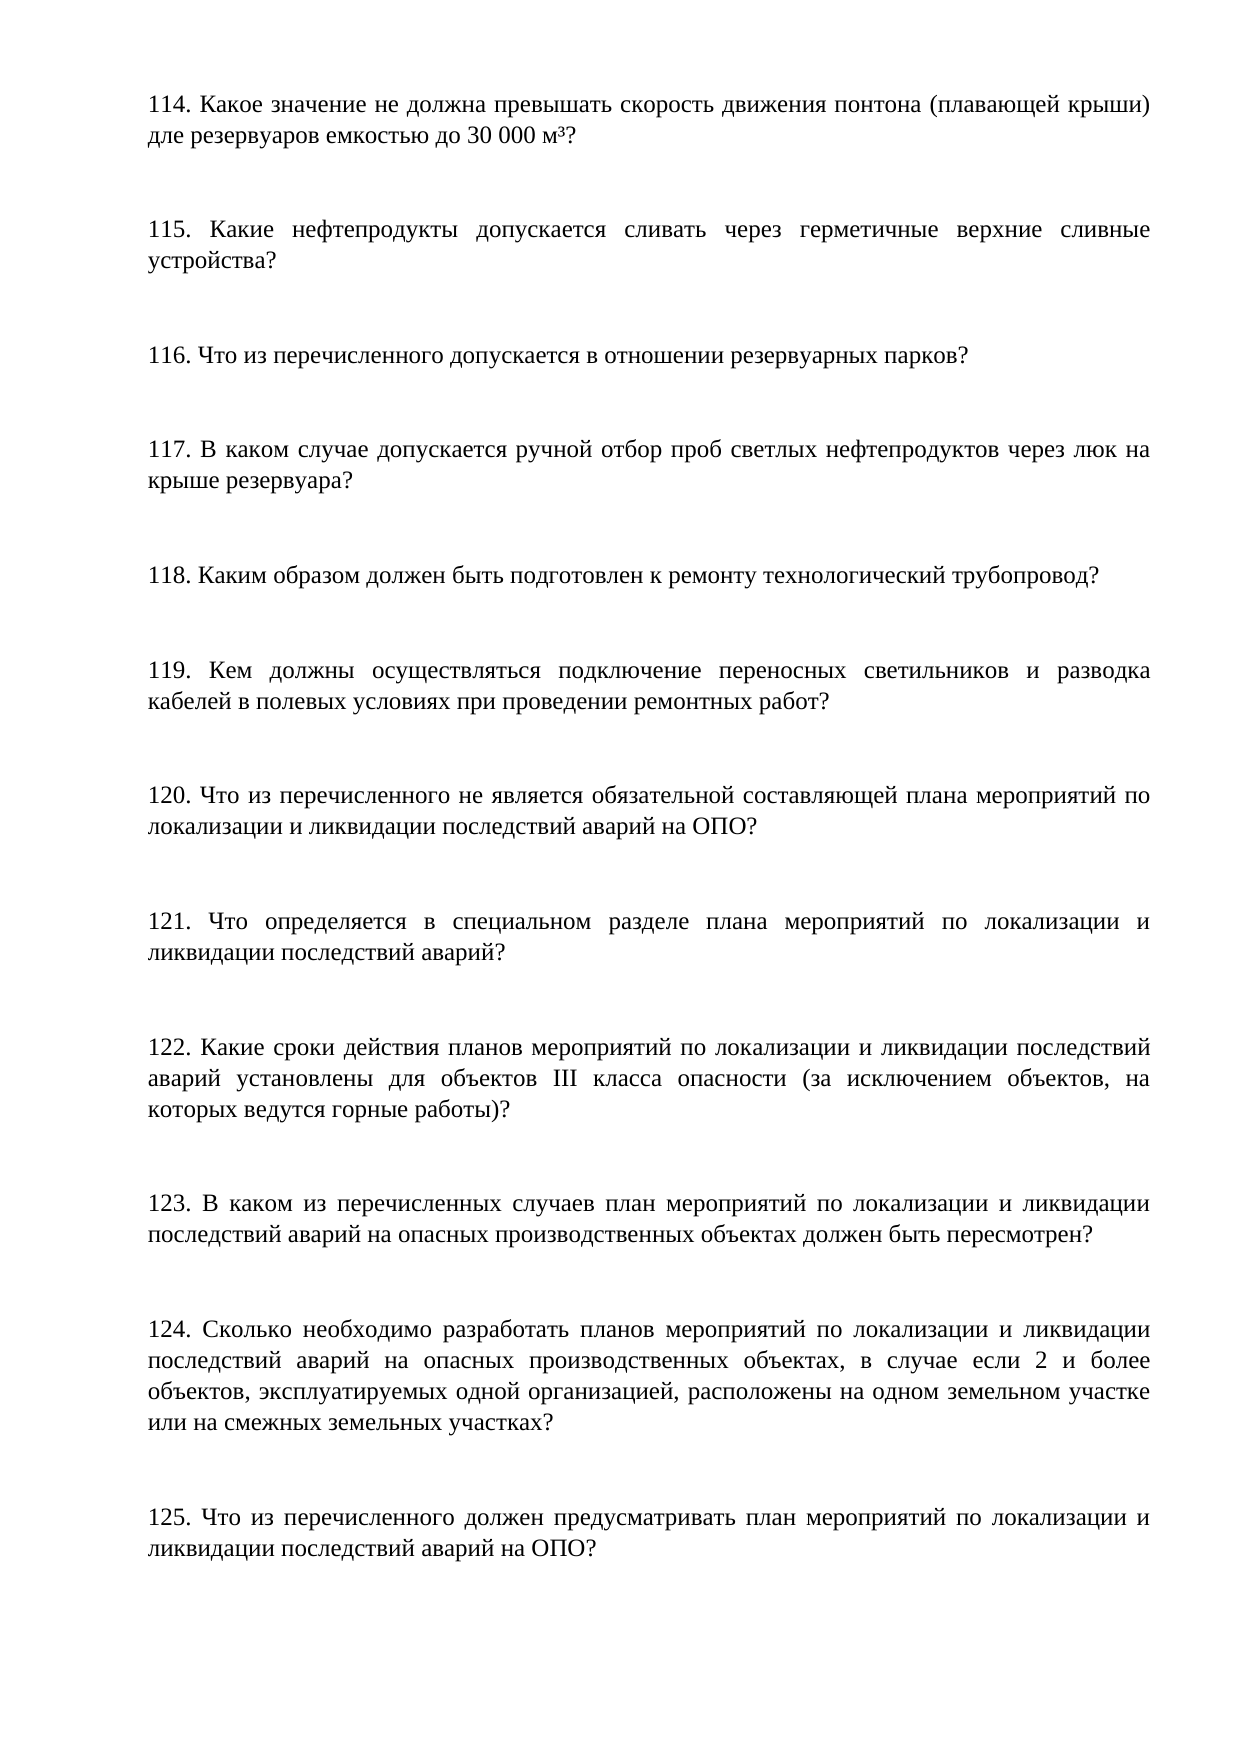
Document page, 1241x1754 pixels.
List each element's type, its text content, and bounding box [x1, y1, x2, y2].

text 124. Сколько необходимо разработать планов мероприятий по локализации и ликвидации последствий аварий на опасных производственных объектах, в случае если 2 и более объектов, эксплуатируемых одной организацией, расположены на одном земельном участке или на смежных земельных участках? [148, 1314, 1152, 1436]
text 117. В каком случае допускается ручной отбор проб светлых нефтепродуктов через люк на крыше резервуара? [148, 434, 1152, 494]
text 114. Какое значение не должна превышать скорость движения понтона (плавающей крыши) дле резервуаров емкостью до 30 000 м³? [148, 89, 1152, 148]
text 119. Кем должны осуществляться подключение переносных светильников и разводка кабелей в полевых условиях при проведении ремонтных работ? [148, 655, 1152, 714]
text 122. Какие сроки действия планов мероприятий по локализации и ликвидации последствий аварий установлены для объектов III класса опасности (за исключением объектов, на которых ведутся горные работы)? [148, 1032, 1152, 1122]
text 121. Что определяется в специальном разделе плана мероприятий по локализации и ликвидации последствий аварий? [148, 906, 1152, 966]
text 118. Каким образом должен быть подготовлен к ремонту технологический трубопровод? [148, 560, 1152, 589]
text 123. В каком из перечисленных случаев план мероприятий по локализации и ликвидации последствий аварий на опасных производственных объектах должен быть пересмотрен? [148, 1188, 1152, 1248]
text 125. Что из перечисленного должен предусматривать план мероприятий по локализации и ликвидации последствий аварий на ОПО? [148, 1502, 1152, 1561]
text 120. Что из перечисленного не является обязательной составляющей плана мероприятий по локализации и ликвидации последствий аварий на ОПО? [148, 780, 1152, 840]
text 115. Какие нефтепродукты допускается сливать через герметичные верхние сливные устройства? [148, 214, 1152, 274]
text 116. Что из перечисленного допускается в отношении резервуарных парков? [148, 340, 1152, 369]
